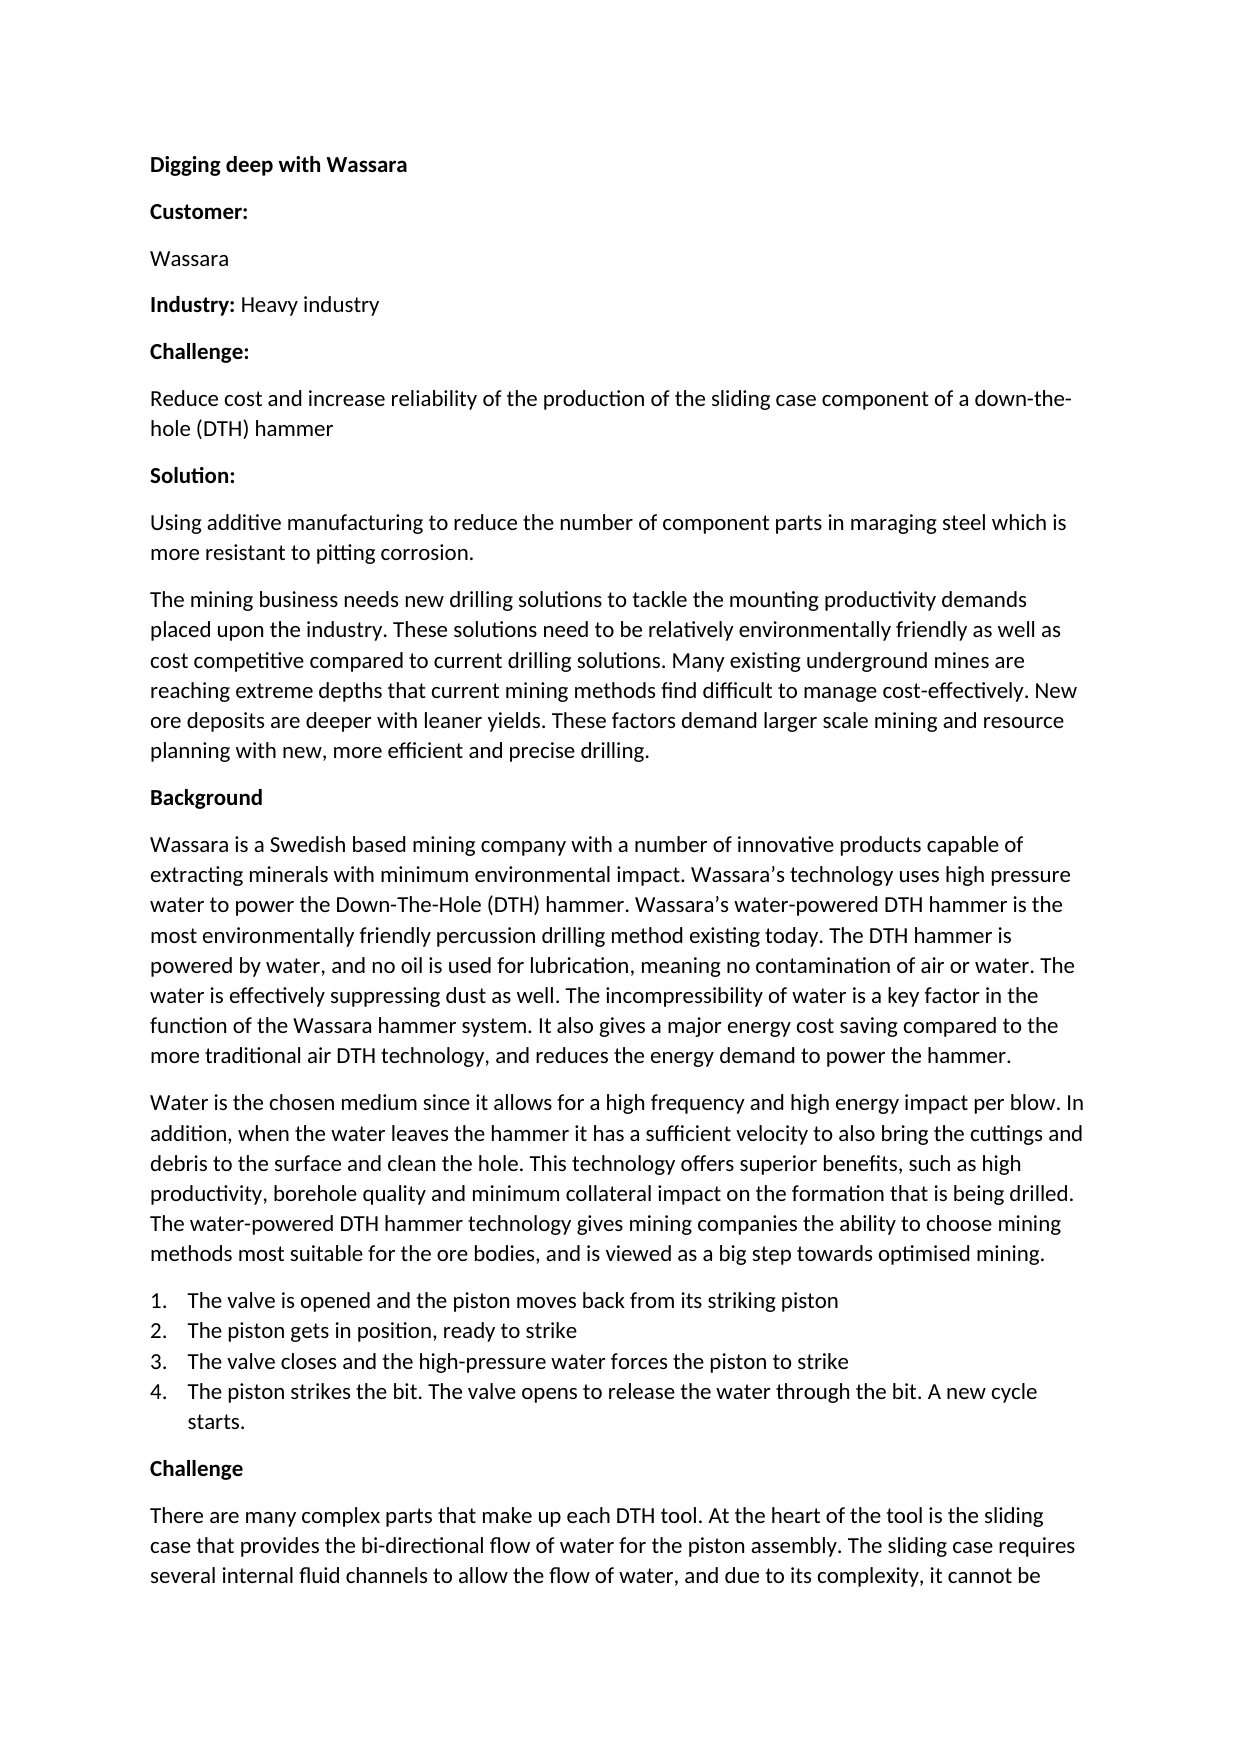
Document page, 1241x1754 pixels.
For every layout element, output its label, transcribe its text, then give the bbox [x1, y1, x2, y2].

list The valve is opened and the piston moves back from its striking piston [150, 1286, 1090, 1314]
text Challenge: [150, 337, 1090, 366]
text Water is the chosen medium since it allows for a high frequency and high energy impact per blow. In addition, when the water leaves the hammer it has a sufficient velocity to also bring the cuttings and debris to the surface and clean the hole. This technology offers superior benefits, such as high productivity, borehole quality and minimum collateral impact on the formation that is being drilled. The water-powered DTH hammer technology gives mining companies the ability to choose mining methods most suitable for the ore bodies, and is viewed as a big step towards optimised mining. [150, 1088, 1090, 1268]
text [150, 1501, 1090, 1589]
text Wassara [150, 244, 1090, 272]
list The valve closes and the high-pressure water forces the piston to strike [150, 1347, 1090, 1375]
text Solution: [150, 461, 1090, 489]
text Industry: Heavy industry [150, 291, 1090, 319]
text Using additive manufacturing to reduce the number of component parts in maraging steel which is more resistant to pitting corrosion. [150, 508, 1090, 567]
text Digging deep with Wassara [150, 150, 1090, 178]
text The mining business needs new drilling solutions to tackle the mounting productivity demands placed upon the industry. These solutions need to be relatively environmentally friendly as well as cost competitive compared to current drilling solutions. Many existing underground mines are reaching extreme depths that current mining methods find difficult to manage cost-effectively. New ore deposits are deeper with leaner yields. These factors demand larger scale mining and resource planning with new, more efficient and precise drilling. [150, 585, 1090, 764]
text Background [150, 783, 1090, 811]
text Customer: [150, 197, 1090, 225]
text Reduce cost and increase reliability of the production of the sliding case component of a down-the-hole (DTH) hammer [150, 384, 1090, 443]
list The piston gets in position, ready to strike [150, 1317, 1090, 1345]
text Wassara is a Swedish based mining company with a number of innovative products capable of extracting minerals with minimum environmental impact. Wassara’s technology uses high pressure water to power the Down-The-Hole (DTH) hammer. Wassara’s water-powered DTH hammer is the most environmentally friendly percussion drilling method existing today. The DTH hammer is powered by water, and no oil is used for lubrication, meaning no contamination of air or water. The water is effectively suppressing dust as well. The incompressibility of water is a key factor in the function of the Wassara hammer system. It also gives a major energy cost saving compared to the more traditional air DTH technology, and reduces the energy demand to power the hammer. [150, 830, 1090, 1070]
list The piston strikes the bit. The valve opens to release the water through the bit. A new cycle starts. [150, 1377, 1090, 1435]
text Challenge [150, 1454, 1090, 1482]
